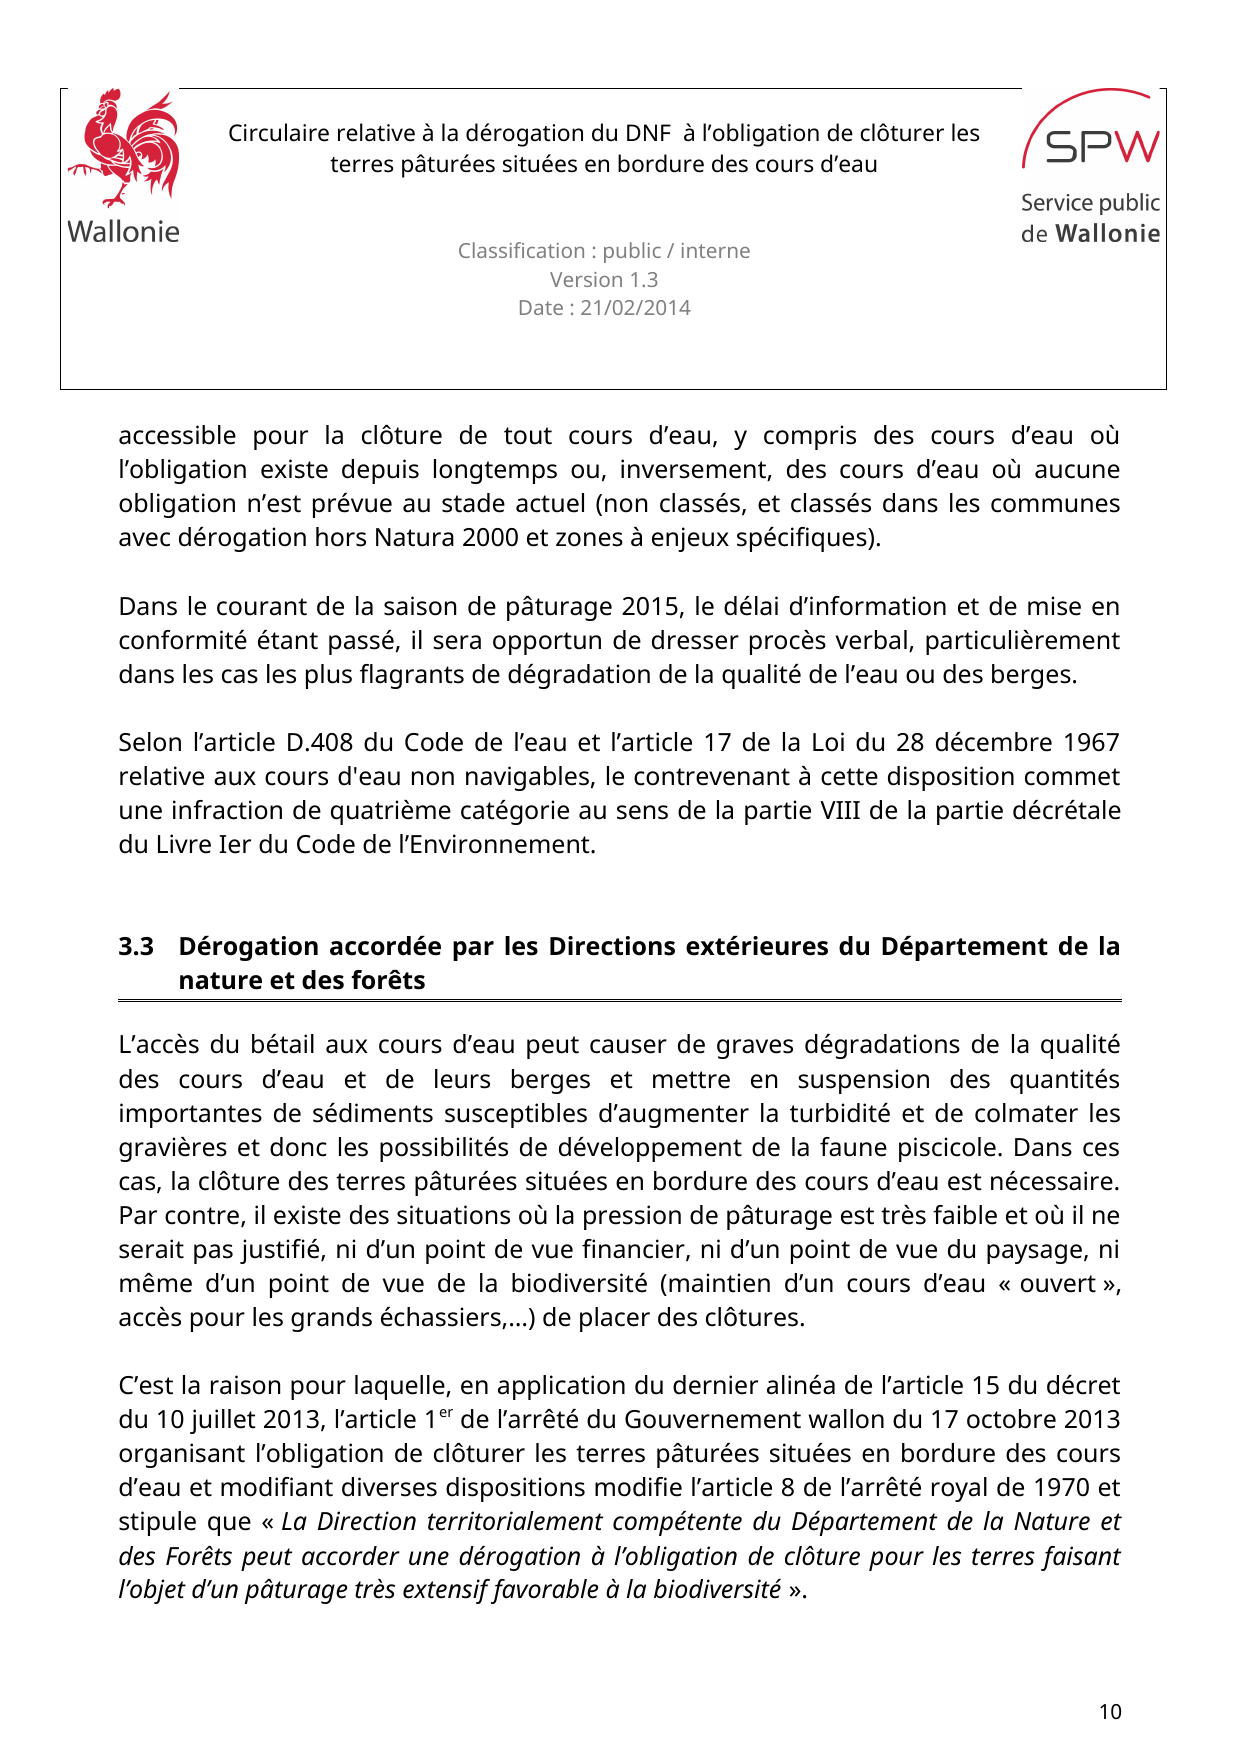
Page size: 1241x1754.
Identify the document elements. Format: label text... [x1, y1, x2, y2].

text Selon l’article D.408 du Code de l’eau et l’article 17 de la Loi du 28 décembre 1967 relative aux cours d'eau non navigables, le contrevenant à cette disposition commet une infraction de quatrième catégorie au sens de la partie VIII de la partie décrétale du Livre Ier du Code de l’Environnement. [118, 724, 1122, 861]
text L’accès du bétail aux cours d’eau peut causer de graves dégradations de la qualité des cours d’eau et de leurs berges et mettre en suspension des quantités importantes de sédiments susceptibles d’augmenter la turbidité et de colmater les gravières et donc les possibilités de développement de la faune piscicole. Dans ces cas, la clôture des terres pâturées situées en bordure des cours d’eau est nécessaire. Par contre, il existe des situations où la pression de pâturage est très faible et où il ne serait pas justifié, ni d’un point de vue financier, ni d’un point de vue du paysage, ni même d’un point de vue de la biodiversité (maintien d’un cours d’eau « ouvert », accès pour les grands échassiers,…) de placer des clôtures. [118, 1027, 1122, 1334]
text C’est la raison pour laquelle, en application du dernier alinéa de l’article 15 du décret du 10 juillet 2013, l’article 1er de l’arrêté du Gouvernement wallon du 17 octobre 2013 organisant l’obligation de clôturer les terres pâturées situées en bordure des cours d’eau et modifiant diverses dispositions modifie l’article 8 de l’arrêté royal de 1970 et stipule que « La Direction territorialement compétente du Département de la Nature et des Forêts peut accorder une dérogation à l’obligation de clôture pour les terres faisant l’objet d’un pâturage très extensif favorable à la biodiversité ». [118, 1368, 1122, 1606]
text Dans le courant de la saison de pâturage 2015, le délai d’information et de mise en conformité étant passé, il sera opportun de dresser procès verbal, particulièrement dans les cas les plus flagrants de dégradation de la qualité de l’eau ou des berges. [118, 588, 1122, 690]
picture [1022, 88, 1160, 242]
picture [67, 88, 179, 242]
text Dérogation accordée par les Directions extérieures du Département de la nature et des forêts [118, 929, 1122, 999]
